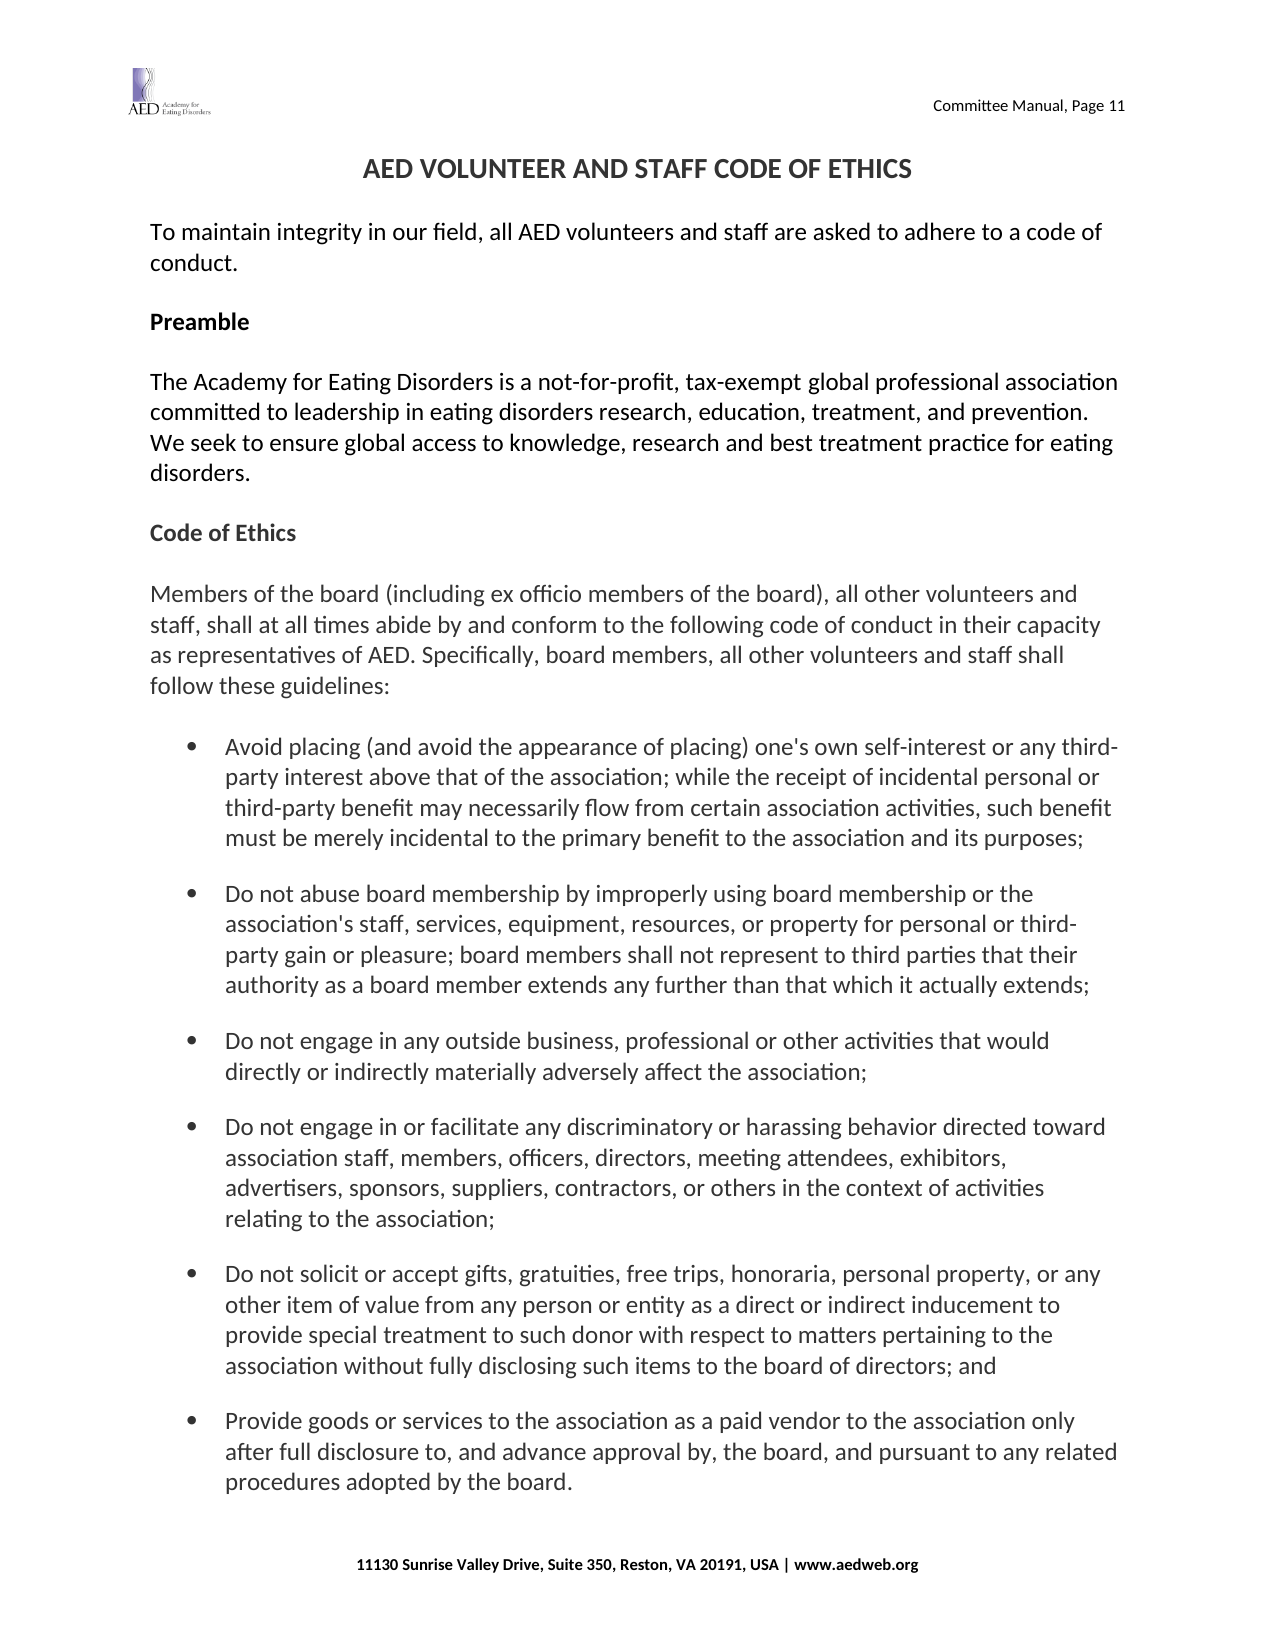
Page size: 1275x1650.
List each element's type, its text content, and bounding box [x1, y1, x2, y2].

list Provide goods or services to the association as a paid vendor to the association only after full disclosure to, and advance approval by, the board, and pursuant to any related procedures adopted by the board. [187, 1405, 1125, 1497]
list Do not solicit or accept gifts, gratuities, free trips, honoraria, personal property, or any other item of value from any person or entity as a direct or indirect inducement to provide special treatment to such donor with respect to matters pertaining to the association without fully disclosing such items to the board of directors; and [187, 1258, 1125, 1380]
text The Academy for Eating Disorders is a not-for-profit, tax-exempt global professional association committed to leadership in eating disorders research, education, treatment, and prevention. We seek to ensure global access to knowledge, research and best treatment practice for eating disorders. [150, 366, 1125, 488]
list Do not abuse board membership by improperly using board membership or the association's staff, services, equipment, resources, or property for personal or third-party gain or pleasure; board members shall not represent to third parties that their authority as a board member extends any further than that which it actually extends; [187, 878, 1125, 1000]
text Code of Ethics [150, 517, 1125, 548]
text Preamble [150, 306, 1125, 337]
list Do not engage in any outside business, professional or other activities that would directly or indirectly materially adversely affect the association; [187, 1025, 1125, 1086]
list Do not engage in or facilitate any discriminatory or harassing behavior directed toward association staff, members, officers, directors, meeting attendees, exhibitors, advertisers, sponsors, suppliers, contractors, or others in the context of activities relating to the association; [187, 1111, 1125, 1233]
list Avoid placing (and avoid the appearance of placing) one's own self-interest or any third-party interest above that of the association; while the receipt of incidental personal or third-party benefit may necessarily flow from certain association activities, such benefit must be merely incidental to the primary benefit to the association and its purposes; [187, 731, 1125, 853]
picture [128, 68, 224, 116]
text AED VOLUNTEER AND STAFF CODE OF ETHICS [150, 150, 1125, 186]
text Members of the board (including ex officio members of the board), all other volunteers and staff, shall at all times abide by and conform to the following code of conduct in their capacity as representatives of AED. Specifically, board members, all other volunteers and staff shall follow these guidelines: [150, 548, 1125, 700]
text To maintain integrity in our field, all AED volunteers and staff are asked to adhere to a code of conduct. [150, 216, 1125, 277]
